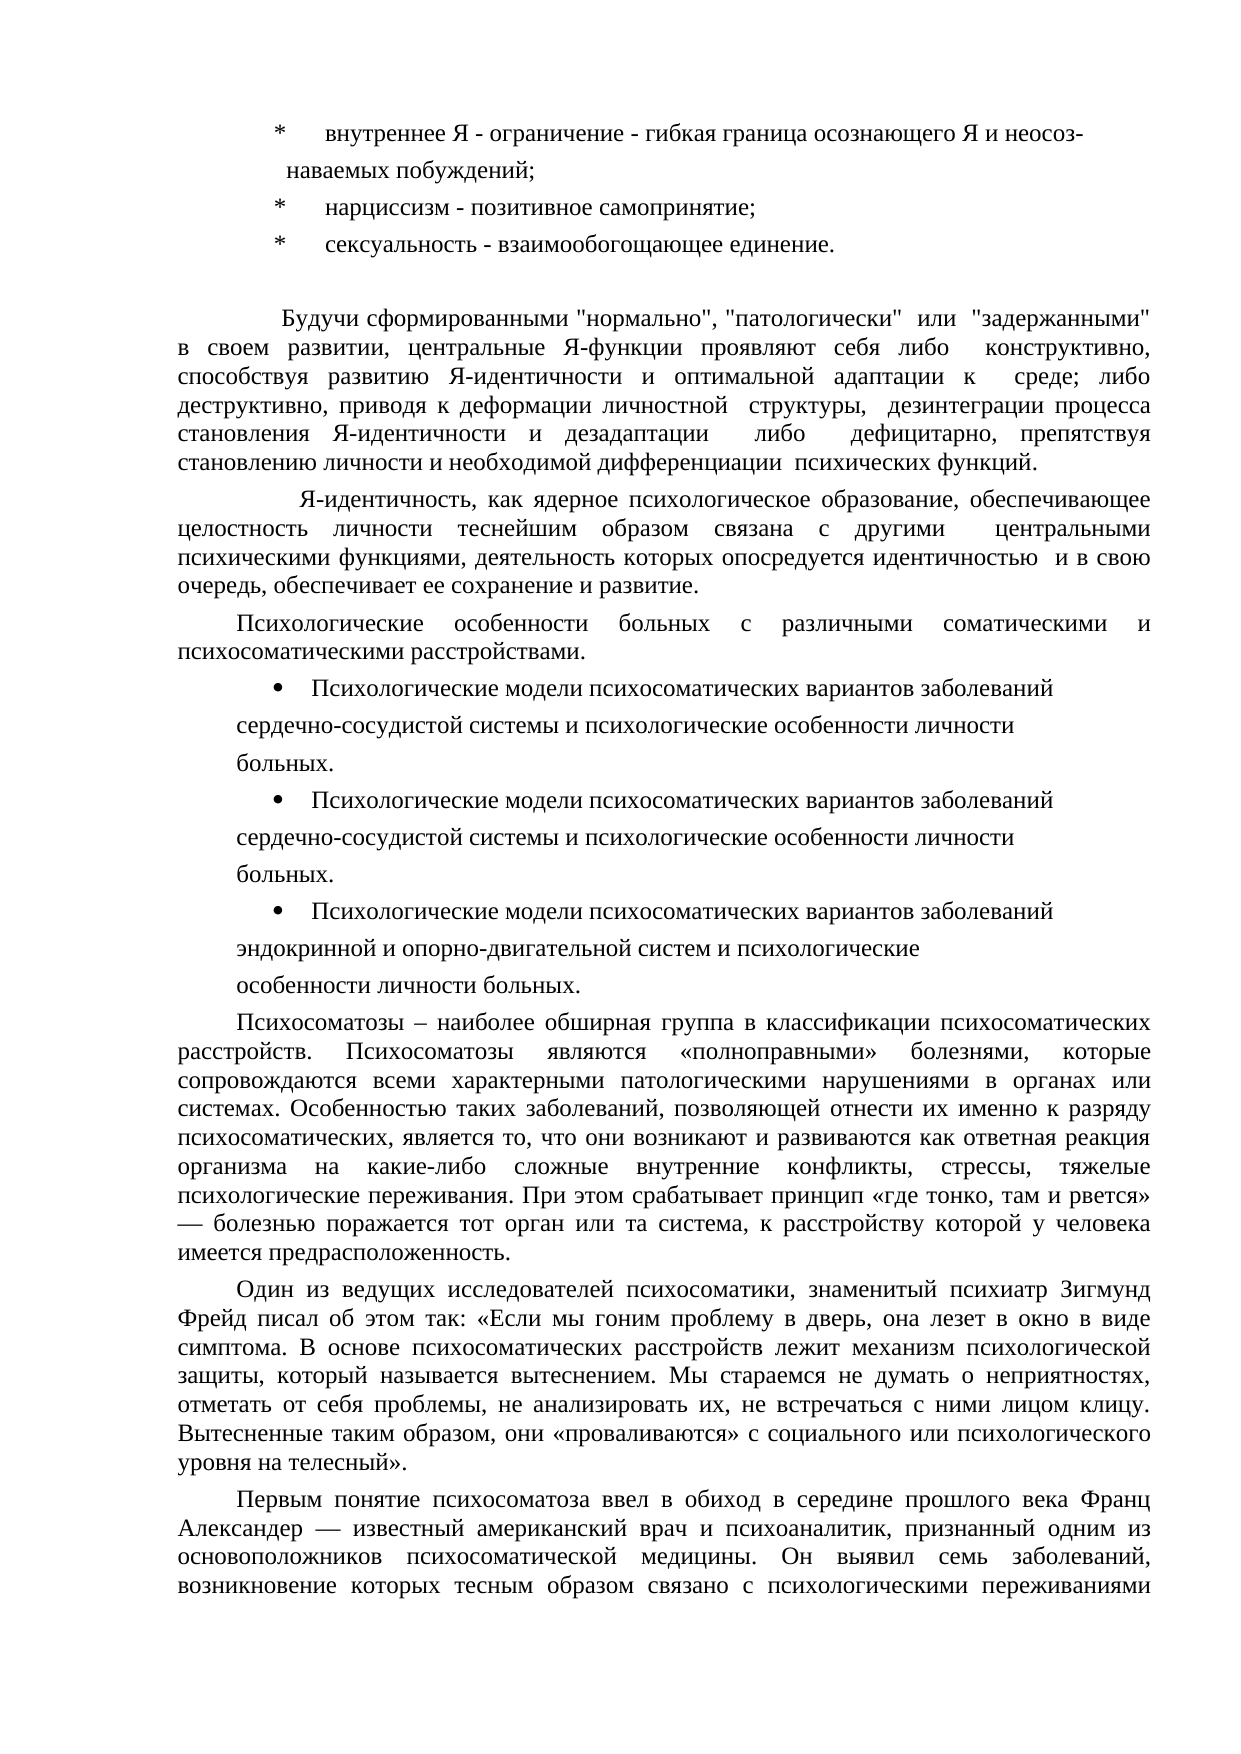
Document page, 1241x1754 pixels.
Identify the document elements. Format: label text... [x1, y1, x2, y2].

text больных. [177, 859, 1152, 888]
text больных. [177, 748, 1152, 776]
text наваемых побуждений; [177, 155, 1152, 184]
text Будучи сформированными "нормально", "патологически" или "задержанными" в своем развитии, центральные Я-функции проявляют себя либо конструктивно, способствуя развитию Я-идентичности и оптимальной адаптации к среде; либо деструктивно, приводя к деформации личностной структуры, дезинтеграции процесса становления Я-идентичности и дезадаптации либо дефицитарно, препятствуя становлению личности и необходимой дифференциации психических функций. [177, 303, 1152, 476]
text Психосоматозы – наиболее обширная группа в классификации психосоматических расстройств. Психосоматозы являются «полноправными» болезнями, которые сопровождаются всеми характерными патологическими нарушениями в органах или системах. Особенностью таких заболеваний, позволяющей отнести их именно к разряду психосоматических, является то, что они возникают и развиваются как ответная реакция организма на какие-либо сложные внутренние конфликты, стрессы, тяжелые психологические переживания. При этом срабатывает принцип «где тонко, там и рвется» — болезнью поражается тот орган или та система, к расстройству которой у человека имеется предрасположенность. [177, 1007, 1152, 1266]
list Психологические модели психосоматических вариантов заболеваний [274, 673, 1152, 702]
text Психологические особенности больных с различными соматическими и психосоматическими расстройствами. [177, 608, 1152, 665]
text эндокринной и опорно-двигательной систем и психологические [177, 933, 1152, 962]
text особенности личности больных. [177, 970, 1152, 999]
text * сексуальность - взаимообогощающее единение. [177, 229, 1152, 258]
text сердечно-сосудистой системы и психологические особенности личности [177, 822, 1152, 851]
text Один из ведущих исследователей психосоматики, знаменитый психиатр Зигмунд Фрейд писал об этом так: «Если мы гоним проблему в дверь, она лезет в окно в виде симптома. В основе психосоматических расстройств лежит механизм психологической защиты, который называется вытеснением. Мы стараемся не думать о неприятностях, отметать от себя проблемы, не анализировать их, не встречаться с ними лицом клицу. Вытесненные таким образом, они «проваливаются» с социального или психологического уровня на телесный». [177, 1274, 1152, 1476]
text * внутреннее Я - ограничение - гибкая граница осознающего Я и неосоз- [177, 118, 1152, 147]
list Психологические модели психосоматических вариантов заболеваний [274, 896, 1152, 925]
text сердечно-сосудистой системы и психологические особенности личности [177, 711, 1152, 739]
text Я-идентичность, как ядерное психологическое образование, обеспечивающее целостность личности теснейшим образом связана с другими центральными психическими функциями, деятельность которых опосредуется идентичностью и в свою очередь, обеспечивает ее сохранение и развитие. [177, 484, 1152, 599]
list Психологические модели психосоматических вариантов заболеваний [274, 785, 1152, 813]
text * нарциссизм - позитивное самопринятие; [177, 192, 1152, 221]
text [177, 1484, 1152, 1599]
